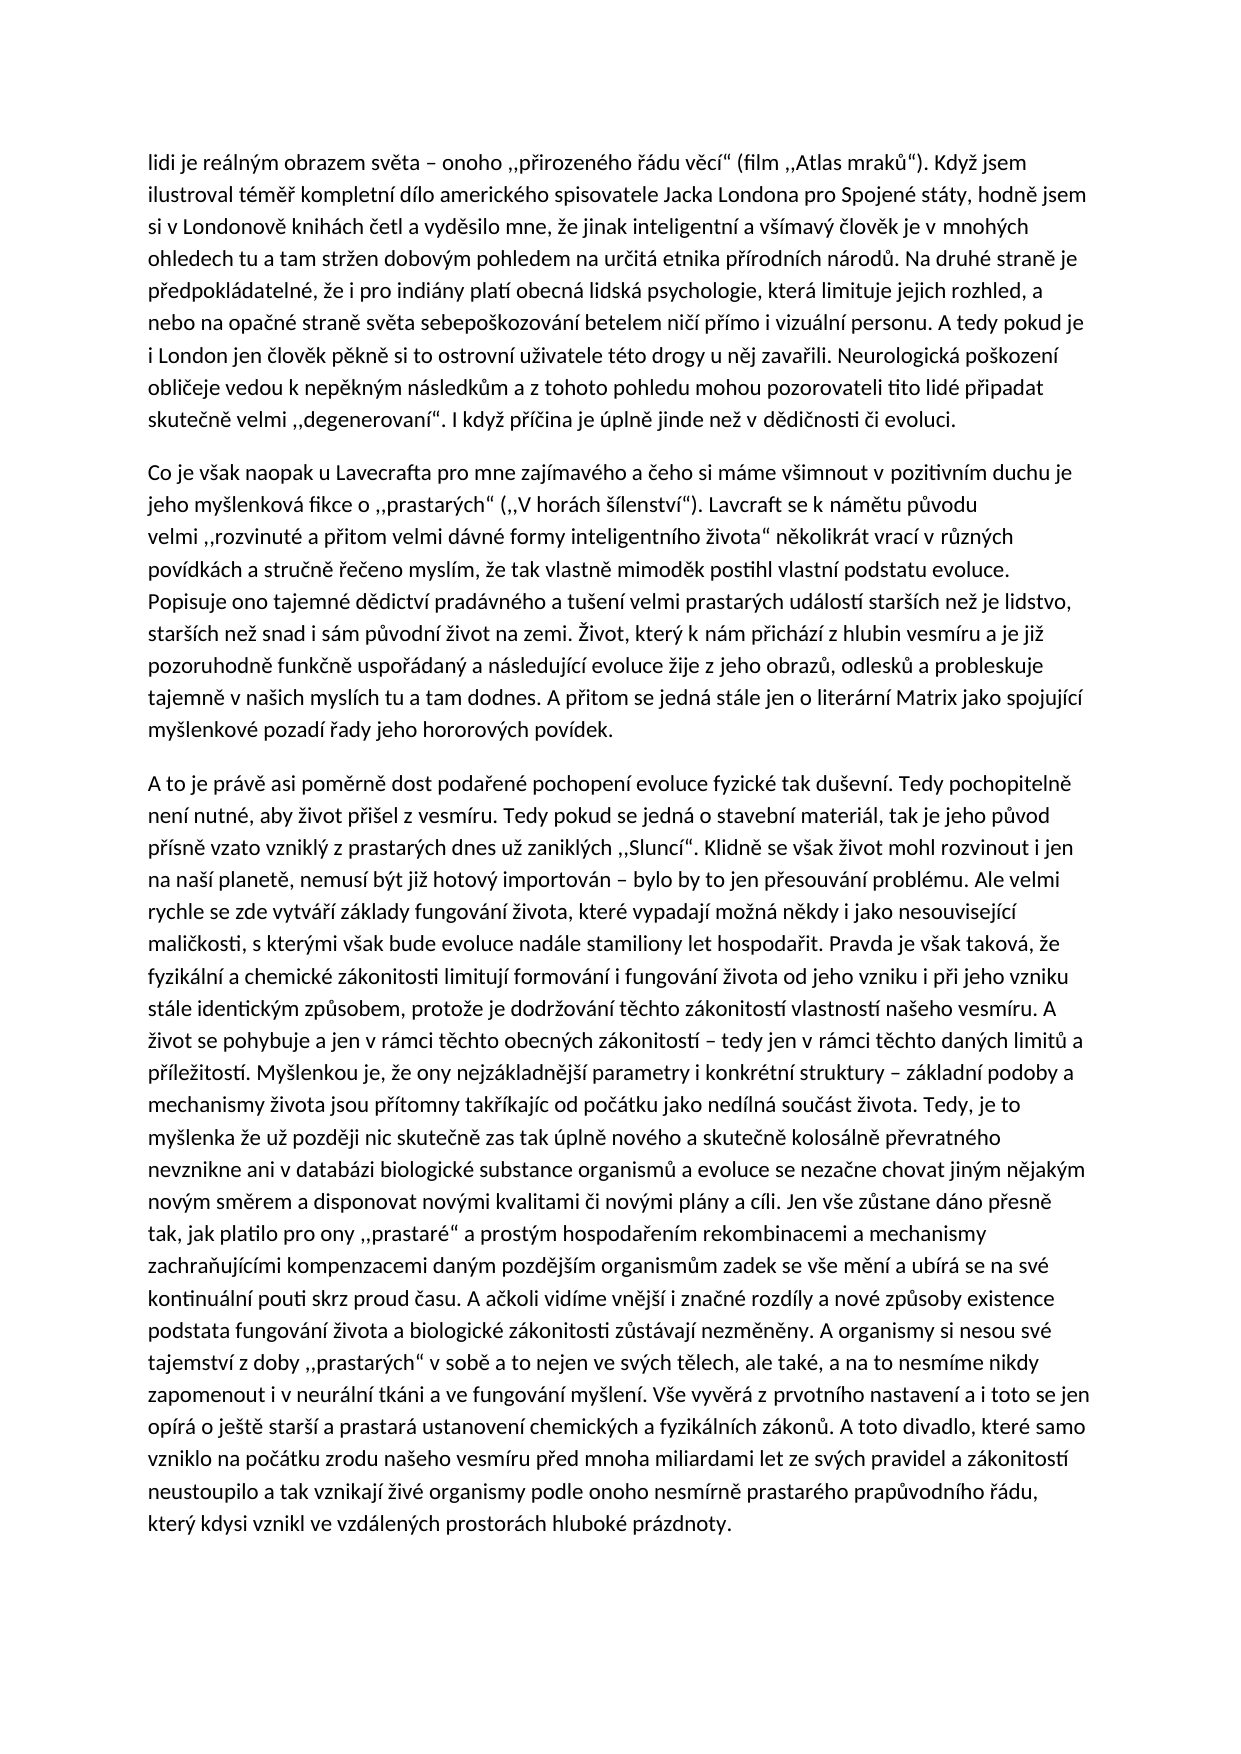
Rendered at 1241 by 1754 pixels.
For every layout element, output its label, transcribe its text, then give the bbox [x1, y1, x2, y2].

text Co je však naopak u Lavecrafta pro mne zajímavého a čeho si máme všimnout v pozitivním duchu je jeho myšlenková fikce o ,,prastarých“ (,,V horách šílenství“). Lavcraft se k námětu původu velmi ,,rozvinuté a přitom velmi dávné formy inteligentního života“ několikrát vrací v různých povídkách a stručně řečeno myslím, že tak vlastně mimoděk postihl vlastní podstatu evoluce. Popisuje ono tajemné dědictví pradávného a tušení velmi prastarých událostí starších než je lidstvo, starších než snad i sám původní život na zemi. Život, který k nám přichází z hlubin vesmíru a je již pozoruhodně funkčně uspořádaný a následující evoluce žije z jeho obrazů, odlesků a probleskuje tajemně v našich myslích tu a tam dodnes. A přitom se jedná stále jen o literární Matrix jako spojující myšlenkové pozadí řady jeho hororových povídek. [148, 458, 1093, 744]
text A to je právě asi poměrně dost podařené pochopení evoluce fyzické tak duševní. Tedy pochopitelně není nutné, aby život přišel z vesmíru. Tedy pokud se jedná o stavební materiál, tak je jeho původ přísně vzato vzniklý z prastarých dnes už zaniklých ,,Sluncí“. Klidně se však život mohl rozvinout i jen na naší planetě, nemusí být již hotový importován – bylo by to jen přesouvání problému. Ale velmi rychle se zde vytváří základy fungování života, které vypadají možná někdy i jako nesouvisející maličkosti, s kterými však bude evoluce nadále stamiliony let hospodařit. Pravda je však taková, že fyzikální a chemické zákonitosti limitují formování i fungování života od jeho vzniku i při jeho vzniku stále identickým způsobem, protože je dodržování těchto zákonitostí vlastností našeho vesmíru. A život se pohybuje a jen v rámci těchto obecných zákonitostí – tedy jen v rámci těchto daných limitů a příležitostí. Myšlenkou je, že ony nejzákladnější parametry i konkrétní struktury – základní podoby a mechanismy života jsou přítomny takříkajíc od počátku jako nedílná součást života. Tedy, je to myšlenka že už později nic skutečně zas tak úplně nového a skutečně kolosálně převratného nevznikne ani v databázi biologické substance organismů a evoluce se nezačne chovat jiným nějakým novým směrem a disponovat novými kvalitami či novými plány a cíli. Jen vše zůstane dáno přesně tak, jak platilo pro ony ,,prastaré“ a prostým hospodařením rekombinacemi a mechanismy zachraňujícími kompenzacemi daným pozdějším organismům zadek se vše mění a ubírá se na své kontinuální pouti skrz proud času. A ačkoli vidíme vnější i značné rozdíly a nové způsoby existence podstata fungování života a biologické zákonitosti zůstávají nezměněny. A organismy si nesou své tajemství z doby ,,prastarých“ v sobě a to nejen ve svých tělech, ale také, a na to nesmíme nikdy zapomenout i v neurální tkáni a ve fungování myšlení. Vše vyvěrá z prvotního nastavení a i toto se jen opírá o ještě starší a prastará ustanovení chemických a fyzikálních zákonů. A toto divadlo, které samo vzniklo na počátku zrodu našeho vesmíru před mnoha miliardami let ze svých pravidel a zákonitostí neustoupilo a tak vznikají živé organismy podle onoho nesmírně prastarého prapůvodního řádu, který kdysi vznikl ve vzdálených prostorách hluboké prázdnoty. [148, 769, 1093, 1537]
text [148, 148, 1093, 433]
